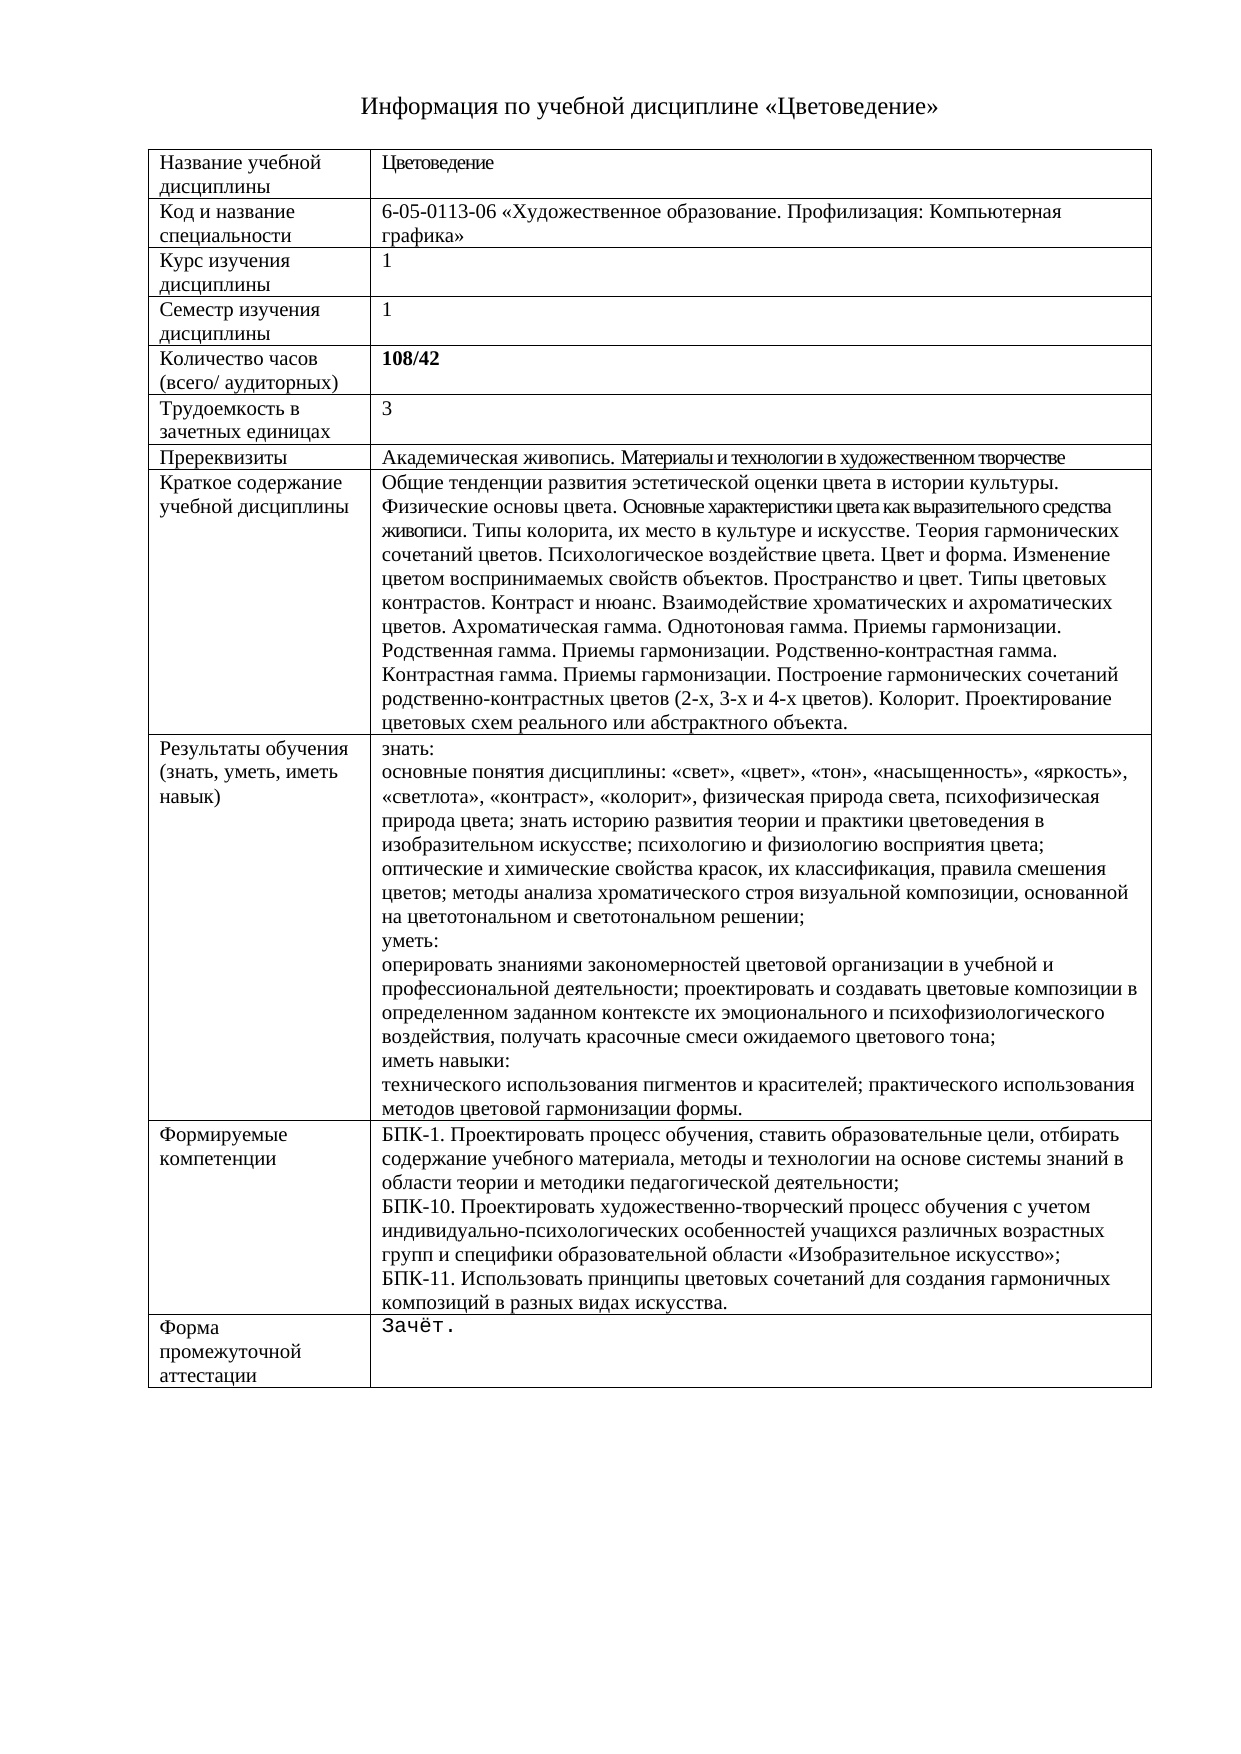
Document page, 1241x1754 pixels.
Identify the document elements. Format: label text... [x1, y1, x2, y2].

table_cell Формируемые компетенции [149, 1121, 370, 1314]
table_header Название учебной дисциплины [149, 150, 370, 198]
table_cell Пререквизиты [149, 445, 370, 469]
text Информация по учебной дисциплине «Цветоведение» [148, 91, 1152, 120]
table_cell Зачёт. [371, 1315, 1151, 1387]
table_cell знать: основные понятия дисциплины: «свет», «цвет», «тон», «насыщенность», «яркость», «светлота», «контраст», «колорит», физическая природа света, психофизическая природа цвета; знать историю развития теории и практики цветоведения в изобразительном искусстве; психологию и физиологию восприятия цвета; оптические и химические свойства красок, их классификация, правила смешения цветов; методы анализа хроматического строя визуальной композиции, основанной на цветотональном и светотональном решении; уметь: оперировать знаниями закономерностей цветовой организации в учебной и профессиональной деятельности; проектировать и создавать цветовые композиции в определенном заданном контексте их эмоционального и психофизиологического воздействия, получать красочные смеси ожидаемого цветового тона; иметь навыки: технического использования пигментов и красителей; практического использования методов цветовой гармонизации формы. [371, 735, 1151, 1120]
table_cell 1 [371, 297, 1151, 345]
table_cell Форма промежуточной аттестации [149, 1315, 370, 1387]
table_cell Количество часов (всего/ аудиторных) [149, 346, 370, 394]
table_cell Краткое содержание учебной дисциплины [149, 470, 370, 734]
table_cell Академическая живопись. Материалы и технологии в художественном творчестве [371, 445, 1151, 469]
table_cell БПК-1. Проектировать процесс обучения, ставить образовательные цели, отбирать содержание учебного материала, методы и технологии на основе системы знаний в области теории и методики педагогической деятельности; БПК-10. Проектировать художественно-творческий процесс обучения с учетом индивидуально-психологических особенностей учащихся различных возрастных групп и специфики образовательной области «Изобразительное искусство»; БПК-11. Использовать принципы цветовых сочетаний для создания гармоничных композиций в разных видах искусства. [371, 1121, 1151, 1314]
table_cell 108/42 [371, 346, 1151, 394]
table_cell Результаты обучения (знать, уметь, иметь навык) [149, 735, 370, 1120]
table_cell 3 [371, 395, 1151, 443]
table_cell 6-05-0113-06 «Художественное образование. Профилизация: Компьютерная графика» [371, 199, 1151, 247]
table_cell Общие тенденции развития эстетической оценки цвета в истории культуры. Физические основы цвета. Основные характеристики цвета как выразительного средства живописи. Типы колорита, их место в культуре и искусстве. Теория гармонических сочетаний цветов. Психологическое воздействие цвета. Цвет и форма. Изменение цветом воспринимаемых свойств объектов. Пространство и цвет. Типы цветовых контрастов. Контраст и нюанс. Взаимодействие хроматических и ахроматических цветов. Ахроматическая гамма. Однотоновая гамма. Приемы гармонизации. Родственная гамма. Приемы гармонизации. Родственно-контрастная гамма. Контрастная гамма. Приемы гармонизации. Построение гармонических сочетаний родственно-контрастных цветов (2-х, 3-х и 4-х цветов). Колорит. Проектирование цветовых схем реального или абстрактного объекта. [371, 470, 1151, 734]
table_cell Трудоемкость в зачетных единицах [149, 395, 370, 443]
table_cell Курс изучения дисциплины [149, 248, 370, 296]
table_cell Код и название специальности [149, 199, 370, 247]
table_header Цветоведение [371, 150, 1151, 198]
table_cell 1 [371, 248, 1151, 296]
table_cell Семестр изучения дисциплины [149, 297, 370, 345]
